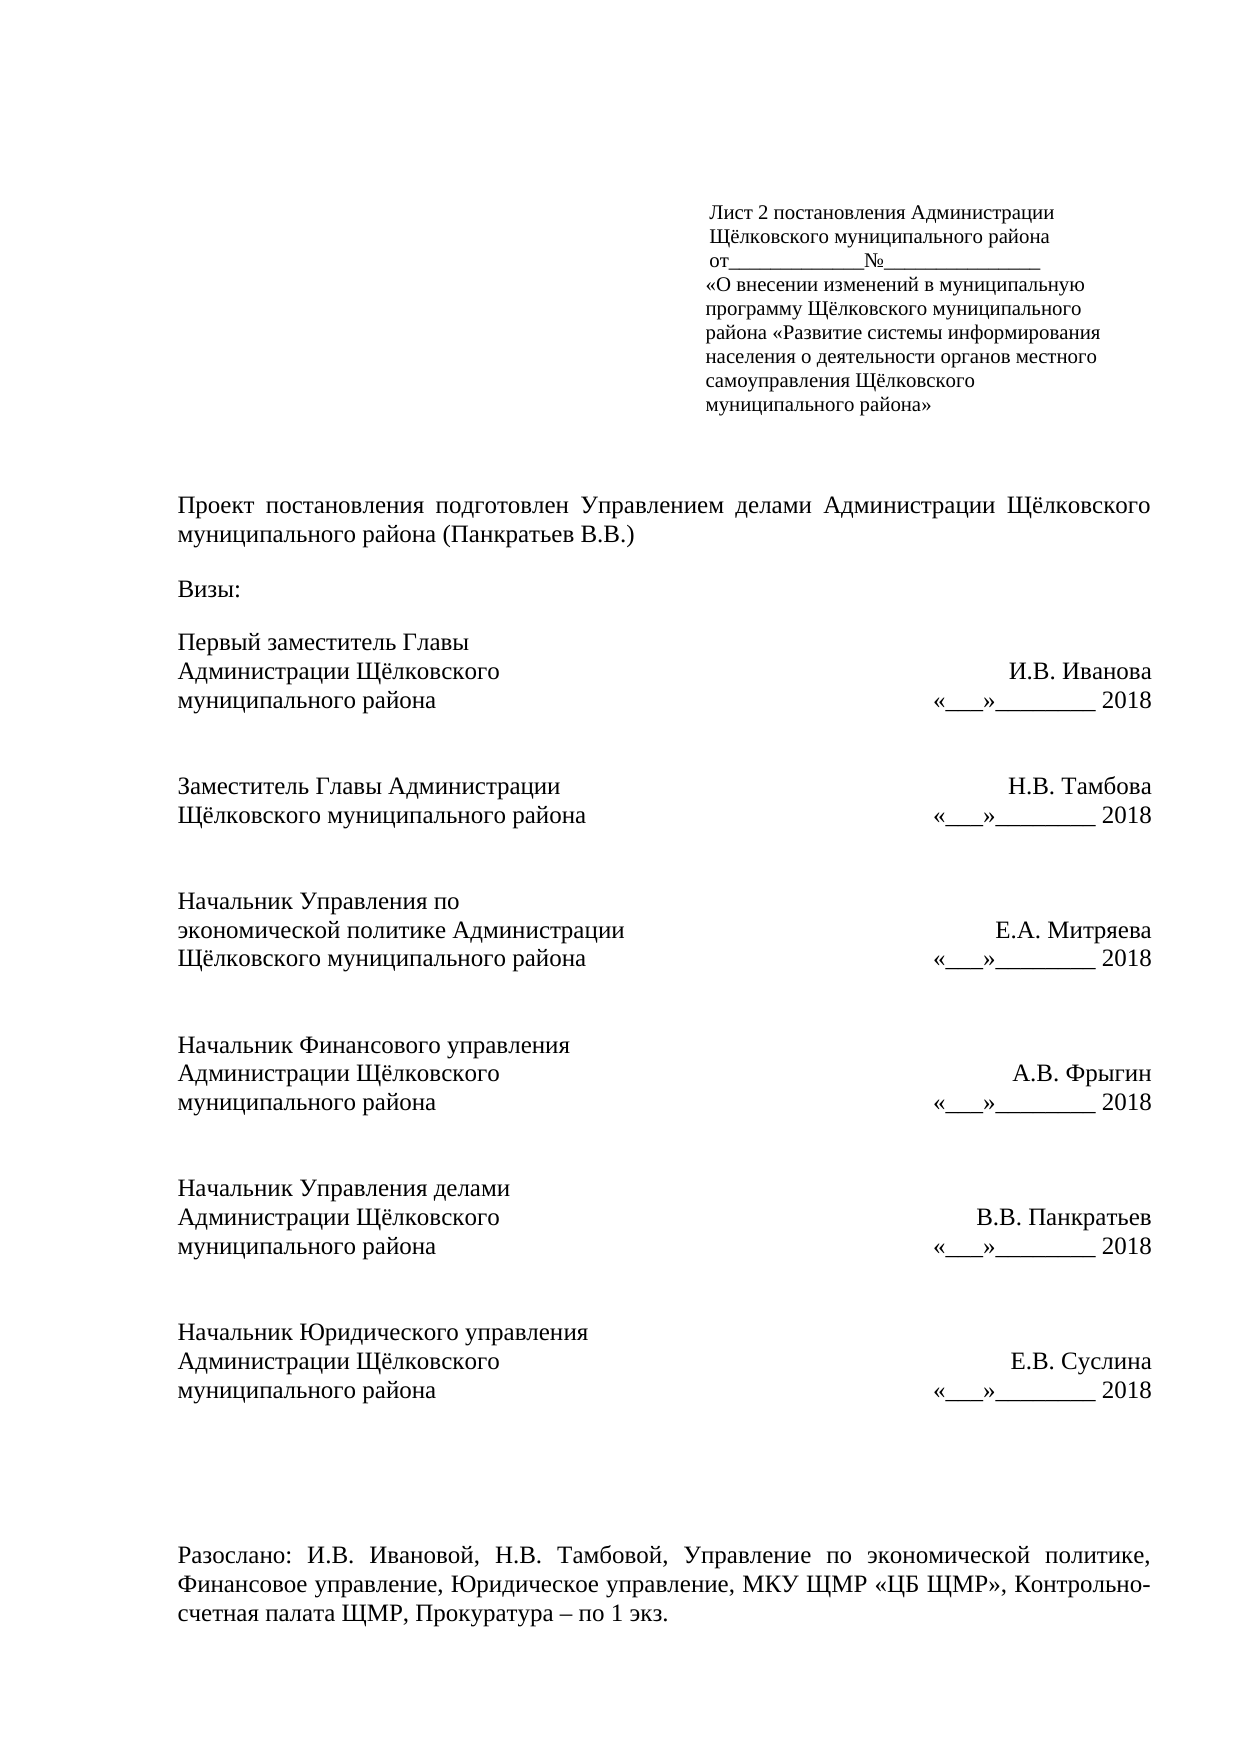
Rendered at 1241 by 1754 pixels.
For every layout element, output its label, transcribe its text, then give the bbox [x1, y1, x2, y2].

table_cell Начальник Управления по экономической политике Администрации Щёлковского муниципального района [166, 886, 664, 1030]
text Щёлковского муниципального района [177, 224, 1152, 248]
table_header И.В. Иванова «___»________ 2018 [664, 627, 1163, 771]
text Проект постановления подготовлен Управлением делами Администрации Щёлковского муниципального района (Панкратьев В.В.) [177, 491, 1152, 548]
text Лист 2 постановления Администрации [620, 199, 1152, 224]
table_header Первый заместитель Главы Администрации Щёлковского муниципального района [166, 627, 664, 771]
table_cell Начальник Финансового управления Администрации Щёлковского муниципального района [166, 1030, 664, 1173]
table_cell В.В. Панкратьев «___»________ 2018 [664, 1174, 1163, 1317]
table_cell А.В. Фрыгин «___»________ 2018 [664, 1030, 1163, 1173]
table_cell Заместитель Главы Администрации Щёлковского муниципального района [166, 771, 664, 886]
table_cell Е.В. Суслина «___»________ 2018 [664, 1317, 1163, 1432]
table_cell Начальник Юридического управления Администрации Щёлковского муниципального района [166, 1317, 664, 1432]
text Разослано: И.В. Ивановой, Н.В. Тамбовой, Управление по экономической политике, Финансовое управление, Юридическое управление, МКУ ЩМР «ЦБ ЩМР», Контрольно-счетная палата ЩМР, Прокуратура – по 1 экз. [177, 1540, 1152, 1626]
table_cell Начальник Управления делами Администрации Щёлковского муниципального района [166, 1174, 664, 1317]
table_header «О внесении изменений в муниципальную программу Щёлковского муниципального района «Развитие системы информирования населения о деятельности органов местного самоуправления Щёлковского муниципального района» [694, 272, 1122, 416]
text Визы: [177, 574, 1152, 603]
table_cell Н.В. Тамбова «___»________ 2018 [664, 771, 1163, 886]
table_cell Е.А. Митряева «___»________ 2018 [664, 886, 1163, 1030]
text от_____________№_______________ [177, 248, 1152, 272]
